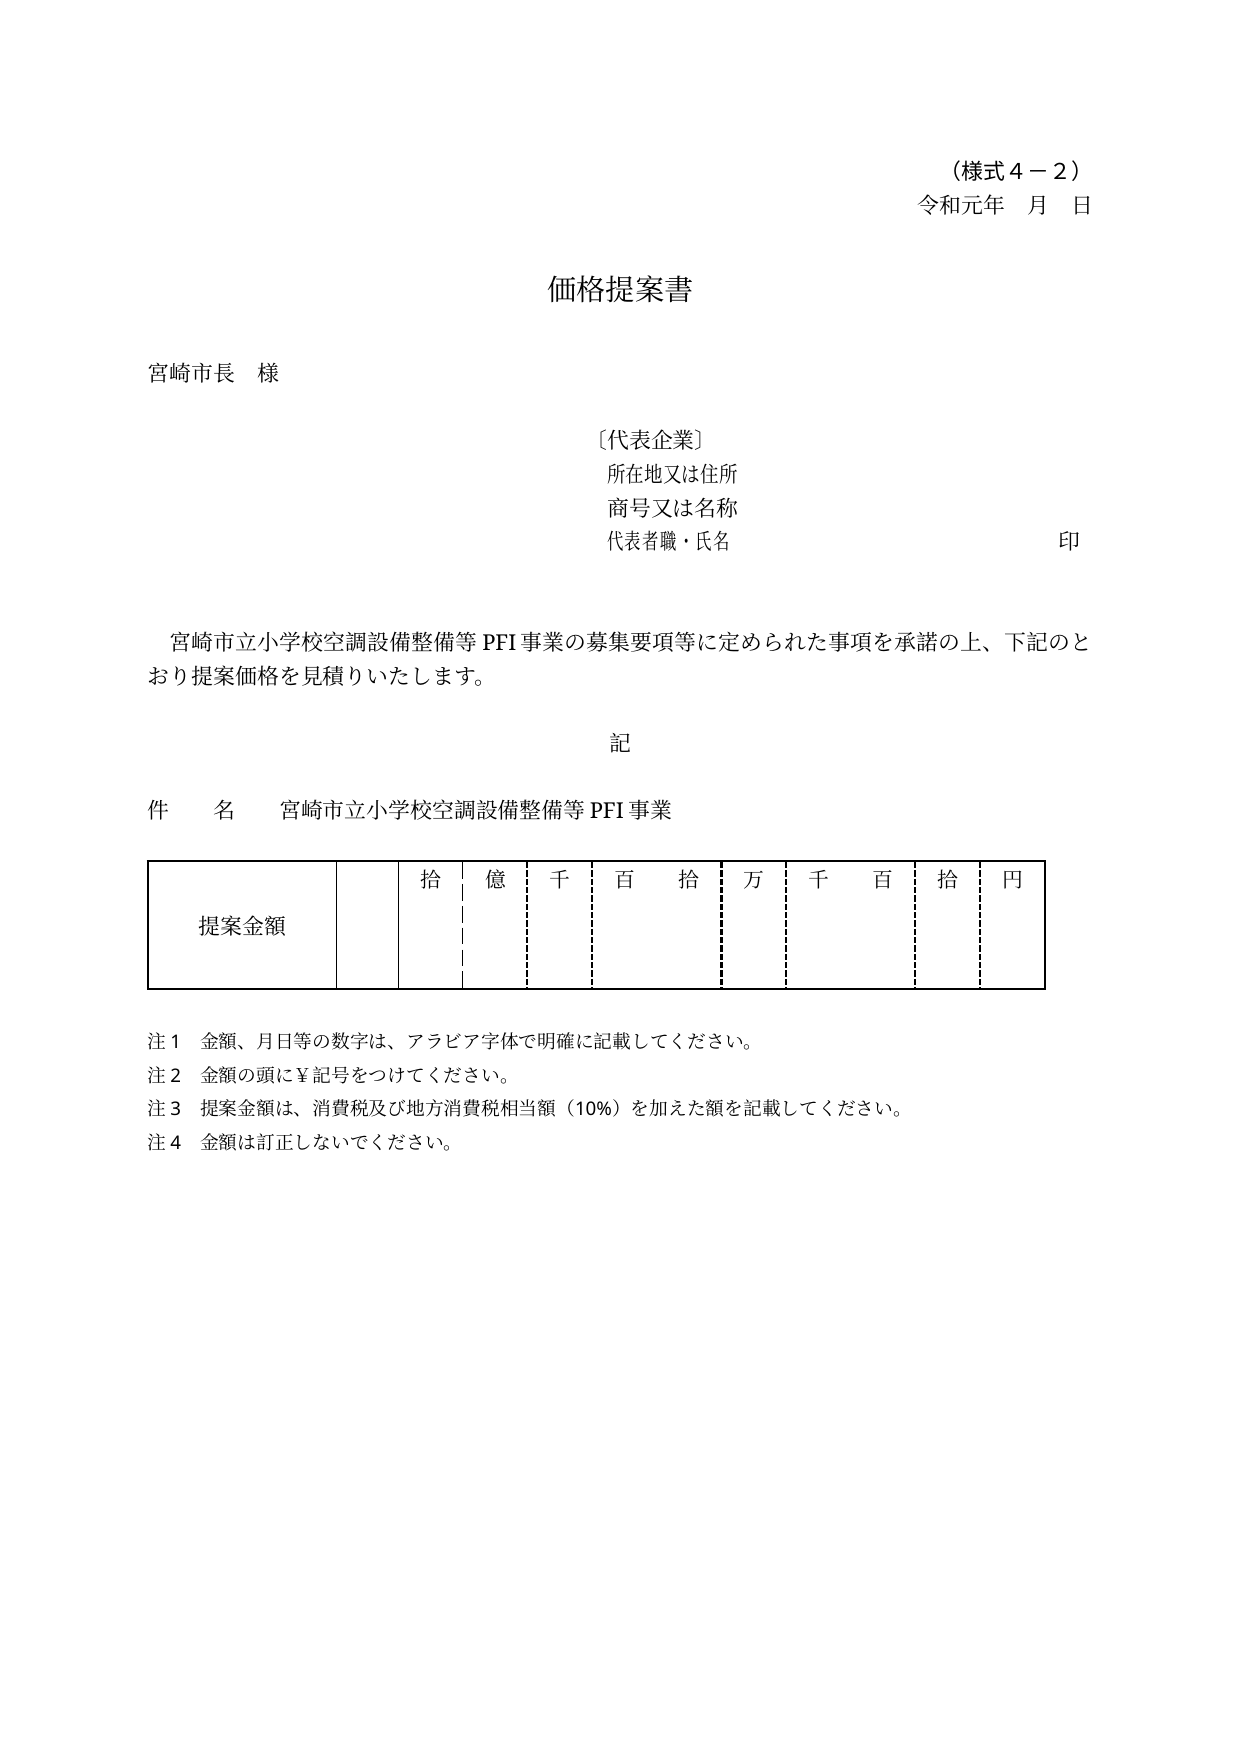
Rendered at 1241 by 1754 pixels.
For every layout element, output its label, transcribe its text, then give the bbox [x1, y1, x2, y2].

text 件 名 宮崎市立小学校空調設備整備等PFI事業 [148, 793, 1092, 826]
table_cell [721, 896, 786, 988]
text 宮崎市立小学校空調設備整備等PFI事業の募集要項等に定められた事項を承諾の上、下記のとおり提案価格を見積りいたします。 [148, 624, 1092, 692]
text 商号又は名称 [607, 490, 1092, 523]
table_cell [786, 896, 851, 988]
table_header 拾 [657, 862, 721, 896]
text 注4 金額は訂正しないでください。 [148, 1124, 1092, 1158]
table_header 提案金額 [149, 862, 336, 988]
text 注3 提案金額は、消費税及び地方消費税相当額（10%）を加えた額を記載してください。 [148, 1091, 1092, 1124]
text 注2 金額の頭に￥記号をつけてください。 [148, 1057, 1092, 1091]
table_header 千 [786, 862, 851, 896]
text （様式４－２） [148, 153, 1092, 187]
text 記 [148, 725, 1092, 759]
table_header [337, 862, 398, 896]
text 令和元年 月 日 [148, 187, 1092, 221]
table_header 百 [592, 862, 657, 896]
table_cell [463, 896, 527, 988]
table_header 千 [527, 862, 592, 896]
text 〔代表企業〕 [148, 422, 1092, 456]
text 宮崎市長 様 [148, 355, 1092, 389]
table_header 拾 [399, 862, 463, 896]
table_header 億 [463, 862, 527, 896]
text 注1 金額、月日等の数字は、アラビア字体で明確に記載してください。 [148, 1024, 1092, 1057]
text 所在地又は住所 [607, 456, 1092, 490]
text 代表者職・氏名 印 [607, 523, 1092, 557]
table_cell [915, 896, 980, 988]
table_cell [657, 896, 721, 988]
table_cell [592, 896, 657, 988]
table_header 百 [851, 862, 915, 896]
table_header 円 [980, 862, 1044, 896]
table_cell [851, 896, 915, 988]
text 価格提案書 [148, 254, 1092, 322]
table_cell [527, 896, 592, 988]
table_cell [337, 896, 398, 988]
table_cell [980, 896, 1044, 988]
table_header 万 [721, 862, 786, 896]
table_cell [399, 896, 463, 988]
table_header 拾 [915, 862, 980, 896]
